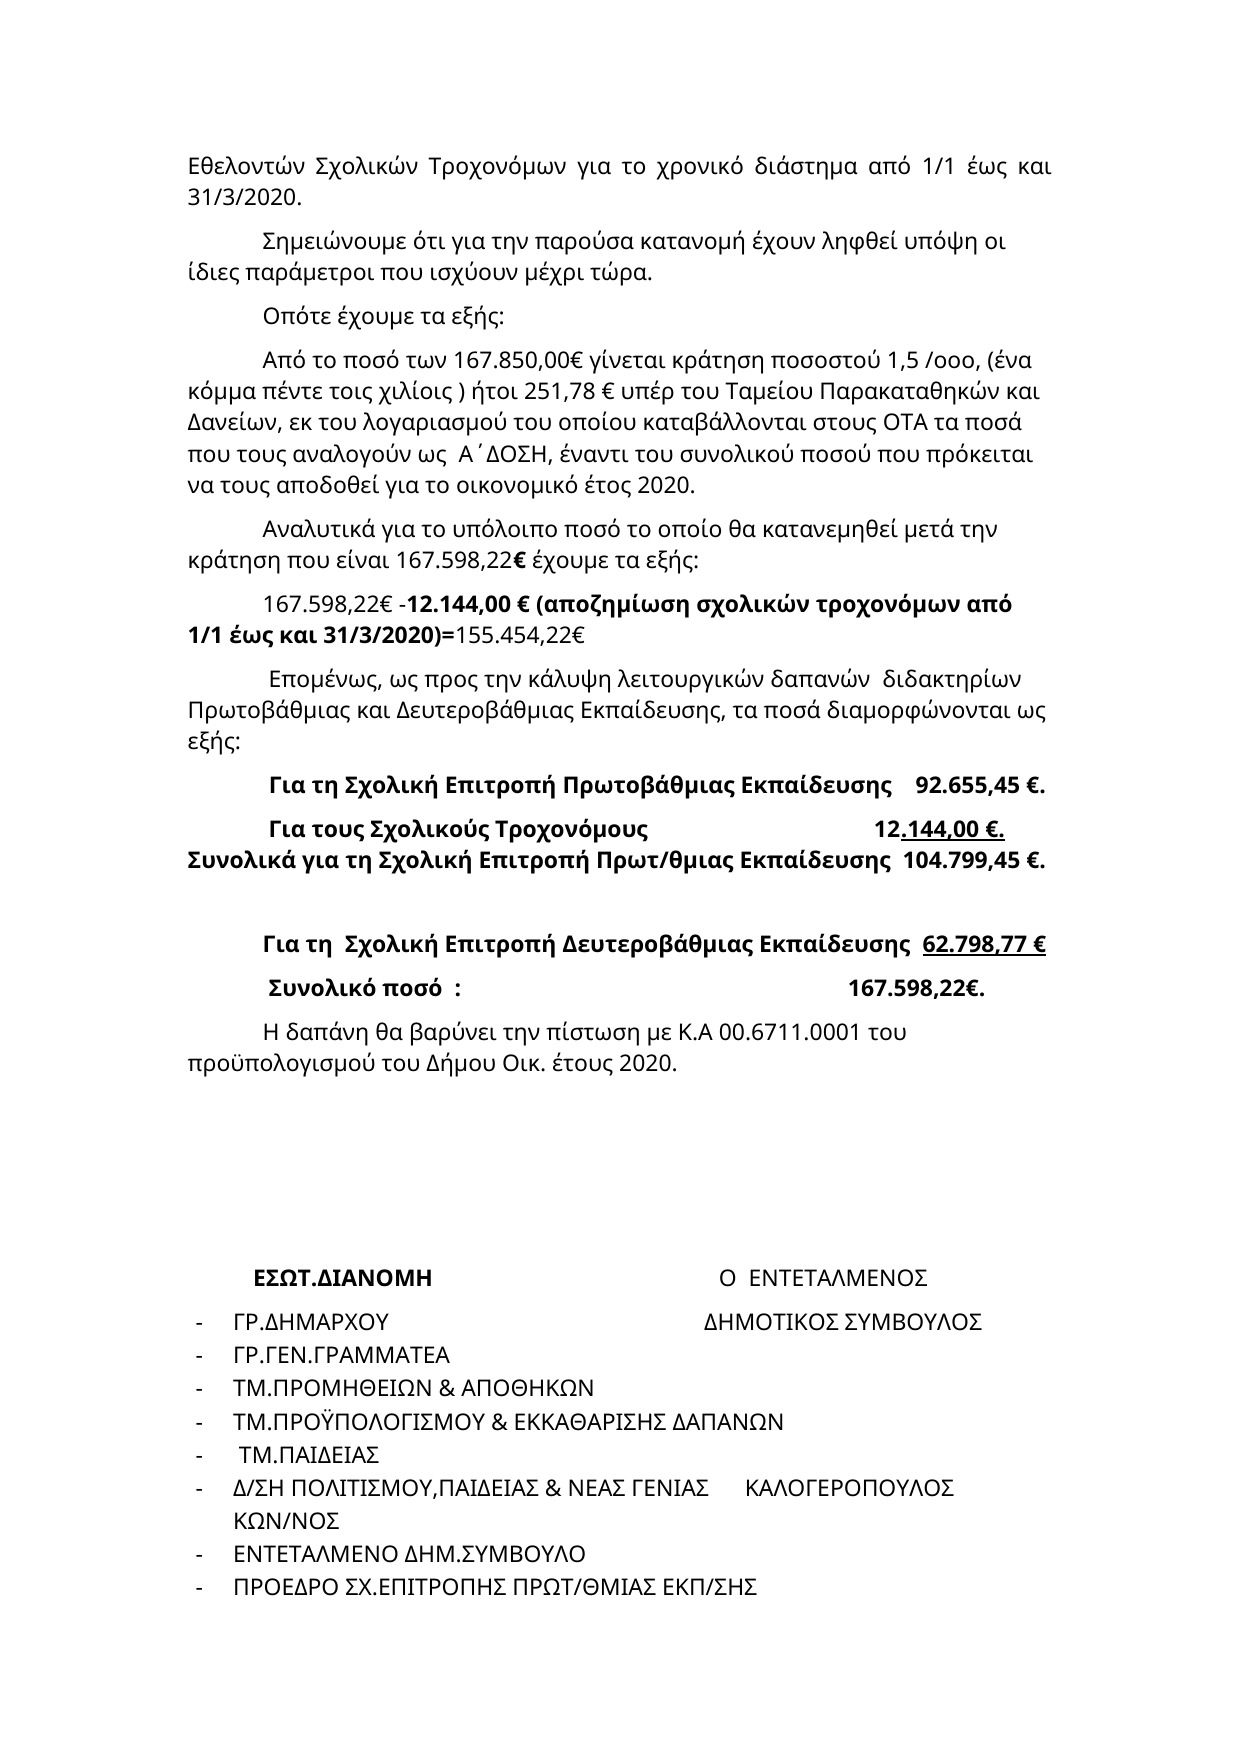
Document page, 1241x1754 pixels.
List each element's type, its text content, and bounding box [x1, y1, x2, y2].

text Για τη Σχολική Επιτροπή Δευτεροβάθμιας Εκπαίδευσης 62.798,77 € [187, 928, 1053, 959]
text Από το ποσό των 167.850,00€ γίνεται κράτηση ποσοστού 1,5 /οοο, (ένα κόμμα πέντε τοις χιλίοις ) ήτοι 251,78 € υπέρ του Ταμείου Παρακαταθηκών και Δανείων, εκ του λογαριασμού του οποίου καταβάλλονται στους ΟΤΑ τα ποσά που τους αναλογούν ως Α΄ΔΟΣΗ, έναντι του συνολικού ποσού που πρόκειται να τους αποδοθεί για το οικονομικό έτος 2020. [187, 344, 1053, 500]
text ΕΣΩΤ.ΔΙΑΝΟΜΗ Ο ΕΝΤΕΤΑΛΜΕΝΟΣ [187, 1262, 1053, 1293]
text Για τη Σχολική Επιτροπή Πρωτοβάθμιας Εκπαίδευσης 92.655,45 €. [187, 769, 1053, 800]
list ΤΜ.ΠΡΟΫΠΟΛΟΓΙΣΜΟΥ & ΕΚΚΑΘΑΡΙΣΗΣ ΔΑΠΑΝΩΝ [195, 1405, 1053, 1437]
text Αναλυτικά για το υπόλοιπο ποσό το οποίο θα κατανεμηθεί μετά την κράτηση που είναι 167.598,22€ έχουμε τα εξής: [187, 512, 1053, 575]
text Η δαπάνη θα βαρύνει την πίστωση με Κ.Α 00.6711.0001 του προϋπολογισμού του Δήμου Οικ. έτους 2020. [187, 1016, 1053, 1078]
text Επομένως, ως προς την κάλυψη λειτουργικών δαπανών διδακτηρίων Πρωτοβάθμιας και Δευτεροβάθμιας Εκπαίδευσης, τα ποσά διαμορφώνονται ως εξής: [187, 662, 1053, 756]
list ΤΜ.ΠΡΟΜΗΘΕΙΩΝ & ΑΠΟΘΗΚΩΝ [195, 1372, 1053, 1403]
list ΕΝΤΕΤΑΛΜΕΝΟ ΔΗΜ.ΣΥΜΒΟΥΛΟ [195, 1538, 1053, 1569]
list ΓΡ.ΓΕΝ.ΓΡΑΜΜΑΤΕΑ [195, 1339, 1053, 1370]
list ΠΡΟΕΔΡΟ ΣΧ.ΕΠΙΤΡΟΠΗΣ ΠΡΩΤ/ΘΜΙΑΣ ΕΚΠ/ΣΗΣ [195, 1571, 1053, 1602]
text Συνολικό ποσό : 167.598,22€. [187, 972, 1053, 1003]
list Δ/ΣΗ ΠΟΛΙΤΙΣΜΟΥ,ΠΑΙΔΕΙΑΣ & ΝΕΑΣ ΓΕΝΙΑΣ ΚΑΛΟΓΕΡΟΠΟΥΛΟΣ ΚΩΝ/ΝΟΣ [195, 1472, 1053, 1536]
text Για τους Σχολικούς Τροχονόμους 12.144,00 €. Συνολικά για τη Σχολική Επιτροπή Πρωτ/θμιας Εκπαίδευσης 104.799,45 €. [187, 812, 1053, 875]
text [187, 150, 1053, 212]
text Οπότε έχουμε τα εξής: [187, 300, 1053, 331]
list ΓΡ.ΔΗΜΑΡΧΟΥ ΔΗΜΟΤΙΚΟΣ ΣΥΜΒΟΥΛΟΣ [195, 1306, 1053, 1337]
text 167.598,22€ -12.144,00 € (αποζημίωση σχολικών τροχονόμων από 1/1 έως και 31/3/2020)=155.454,22€ [187, 587, 1053, 650]
text Σημειώνουμε ότι για την παρούσα κατανομή έχουν ληφθεί υπόψη οι ίδιες παράμετροι που ισχύουν μέχρι τώρα. [187, 225, 1053, 287]
list ΤΜ.ΠΑΙΔΕΙΑΣ [195, 1438, 1053, 1470]
